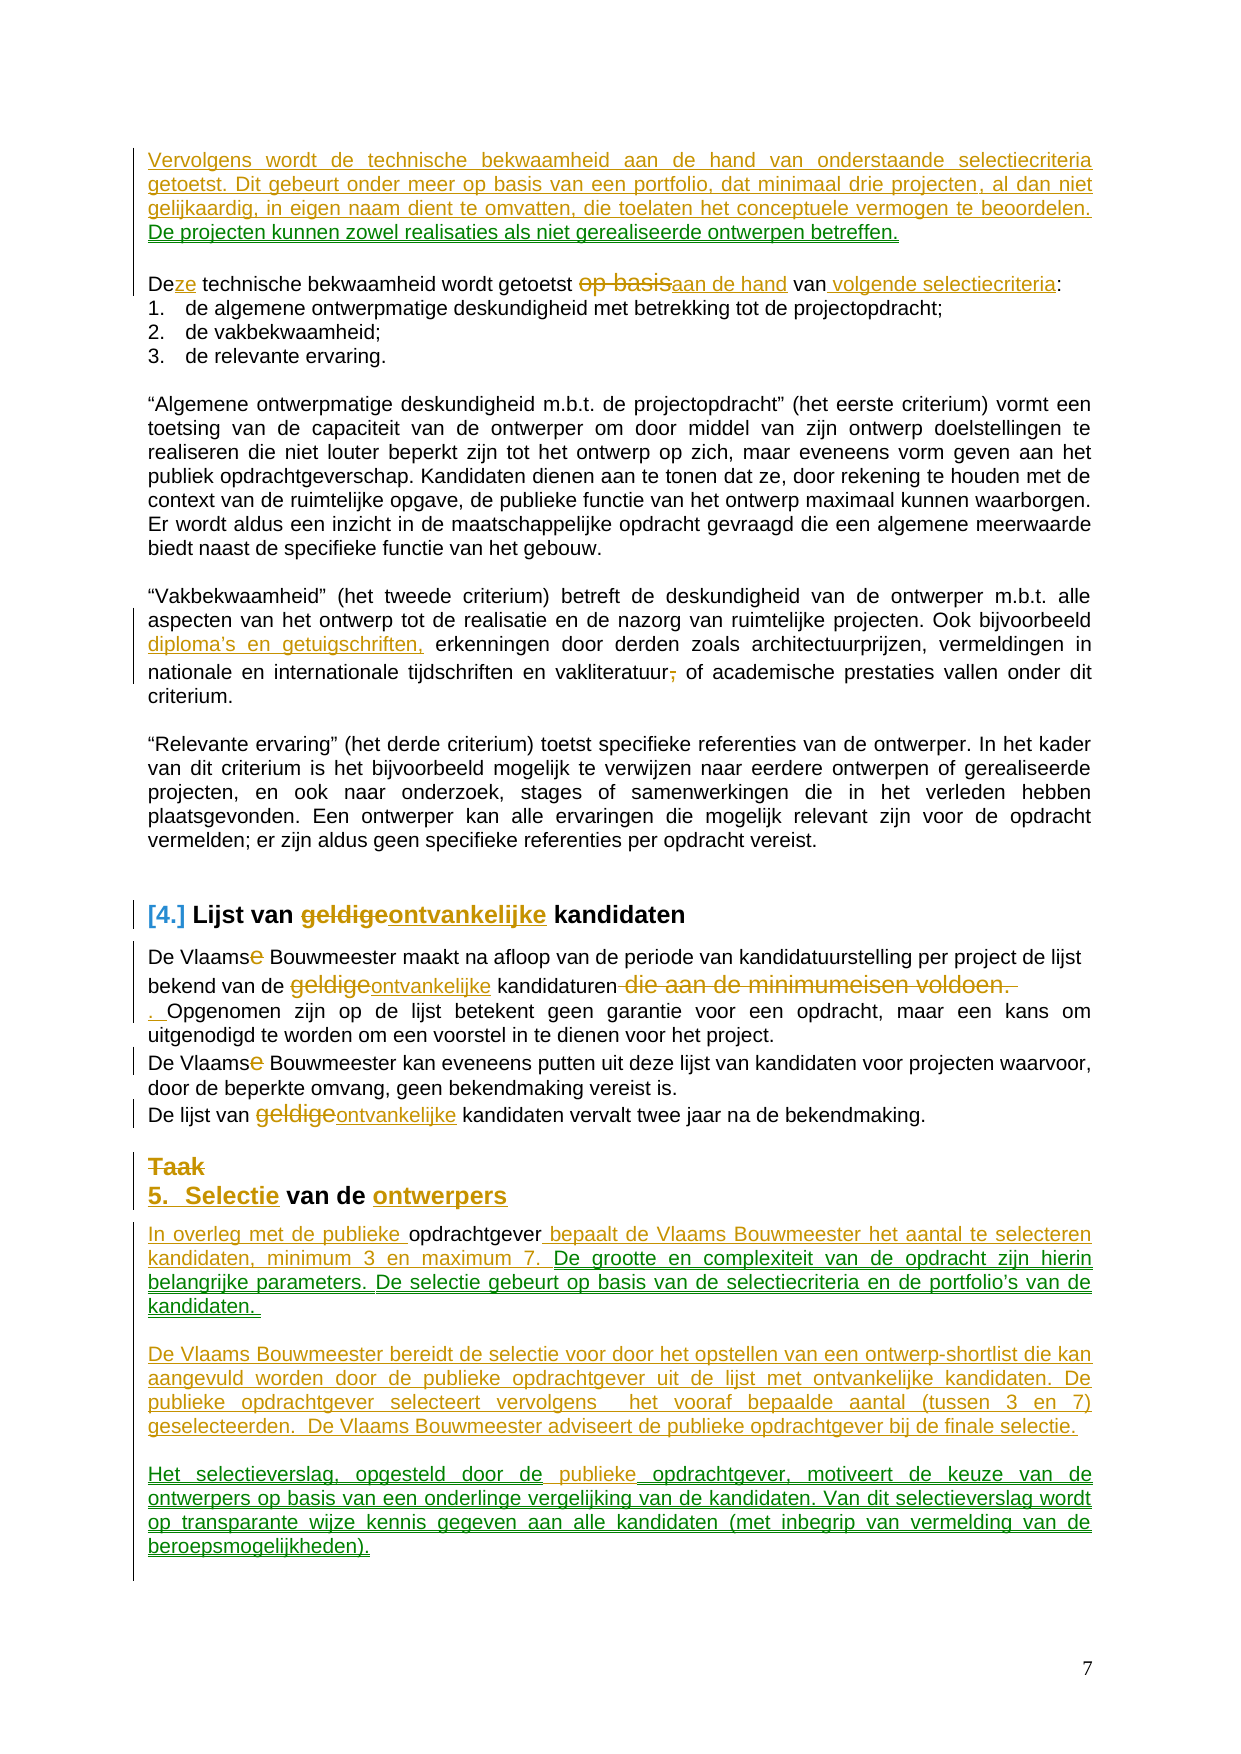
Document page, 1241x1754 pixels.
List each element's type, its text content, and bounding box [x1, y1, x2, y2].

text opdrachtgever [148, 1294, 1092, 1318]
text De technische bekwaamheid wordt getoetst van: [148, 267, 1092, 296]
text De Vlaams Bouwmeester kan eveneens putten uit deze lijst van kandidaten voor projecten waarvoor, door de beperkte omvang, geen bekendmaking vereist is. [148, 1047, 1092, 1099]
text De Vlaams Bouwmeester maakt na afloop van de periode van kandidatuurstelling per project de lijst bekend van de kandidaturen [148, 941, 1092, 999]
list de vakbekwaamheid; [148, 320, 1092, 344]
text “Vakbekwaamheid” (het tweede criterium) betreft de deskundigheid van de ontwerper m.b.t. alle aspecten van het ontwerp tot de realisatie en de nazorg van ruimtelijke projecten. Ook bijvoorbeeld erkenningen door derden zoals architectuurprijzen, vermeldingen in nationale en internationale tijdschriften en vakliteratuur of academische prestaties vallen onder dit criterium. [148, 584, 1092, 708]
text “Relevante ervaring” (het derde criterium) toetst specifieke referenties van de ontwerper. In het kader van dit criterium is het bijvoorbeeld mogelijk te verwijzen naar eerdere ontwerpen of gerealiseerde projecten, en ook naar onderzoek, stages of samenwerkingen die in het verleden hebben plaatsgevonden. Een ontwerper kan alle ervaringen die mogelijk relevant zijn voor de opdracht vermelden; er zijn aldus geen specifieke referenties per opdracht vereist. [148, 732, 1092, 852]
text opdrachtgever [148, 1268, 1092, 1291]
list de relevante ervaring. [148, 344, 1092, 368]
text opdrachtgever [148, 1222, 1092, 1267]
text Opgenomen zijn op de lijst betekent geen garantie voor een opdracht, maar een kans om uitgenodigd te worden om een voorstel in te dienen voor het project. [148, 999, 1092, 1047]
list Lijst van kandidaten [148, 900, 1092, 929]
list van de [148, 1181, 1092, 1209]
text De lijst van kandidaten vervalt twee jaar na de bekendmaking. [148, 1099, 1092, 1128]
text “Algemene ontwerpmatige deskundigheid m.b.t. de projectopdracht” (het eerste criterium) vormt een toetsing van de capaciteit van de ontwerper om door middel van zijn ontwerp doelstellingen te realiseren die niet louter beperkt zijn tot het ontwerp op zich, maar eveneens vorm geven aan het publiek opdrachtgeverschap. Kandidaten dienen aan te tonen dat ze, door rekening te houden met de context van de ruimtelijke opgave, de publieke functie van het ontwerp maximaal kunnen waarborgen. Er wordt aldus een inzicht in de maatschappelijke opdracht gevraagd die een algemene meerwaarde biedt naast de specifieke functie van het gebouw. [148, 392, 1092, 560]
list de algemene ontwerpmatige deskundigheid met betrekking tot de projectopdracht; [148, 296, 1092, 320]
